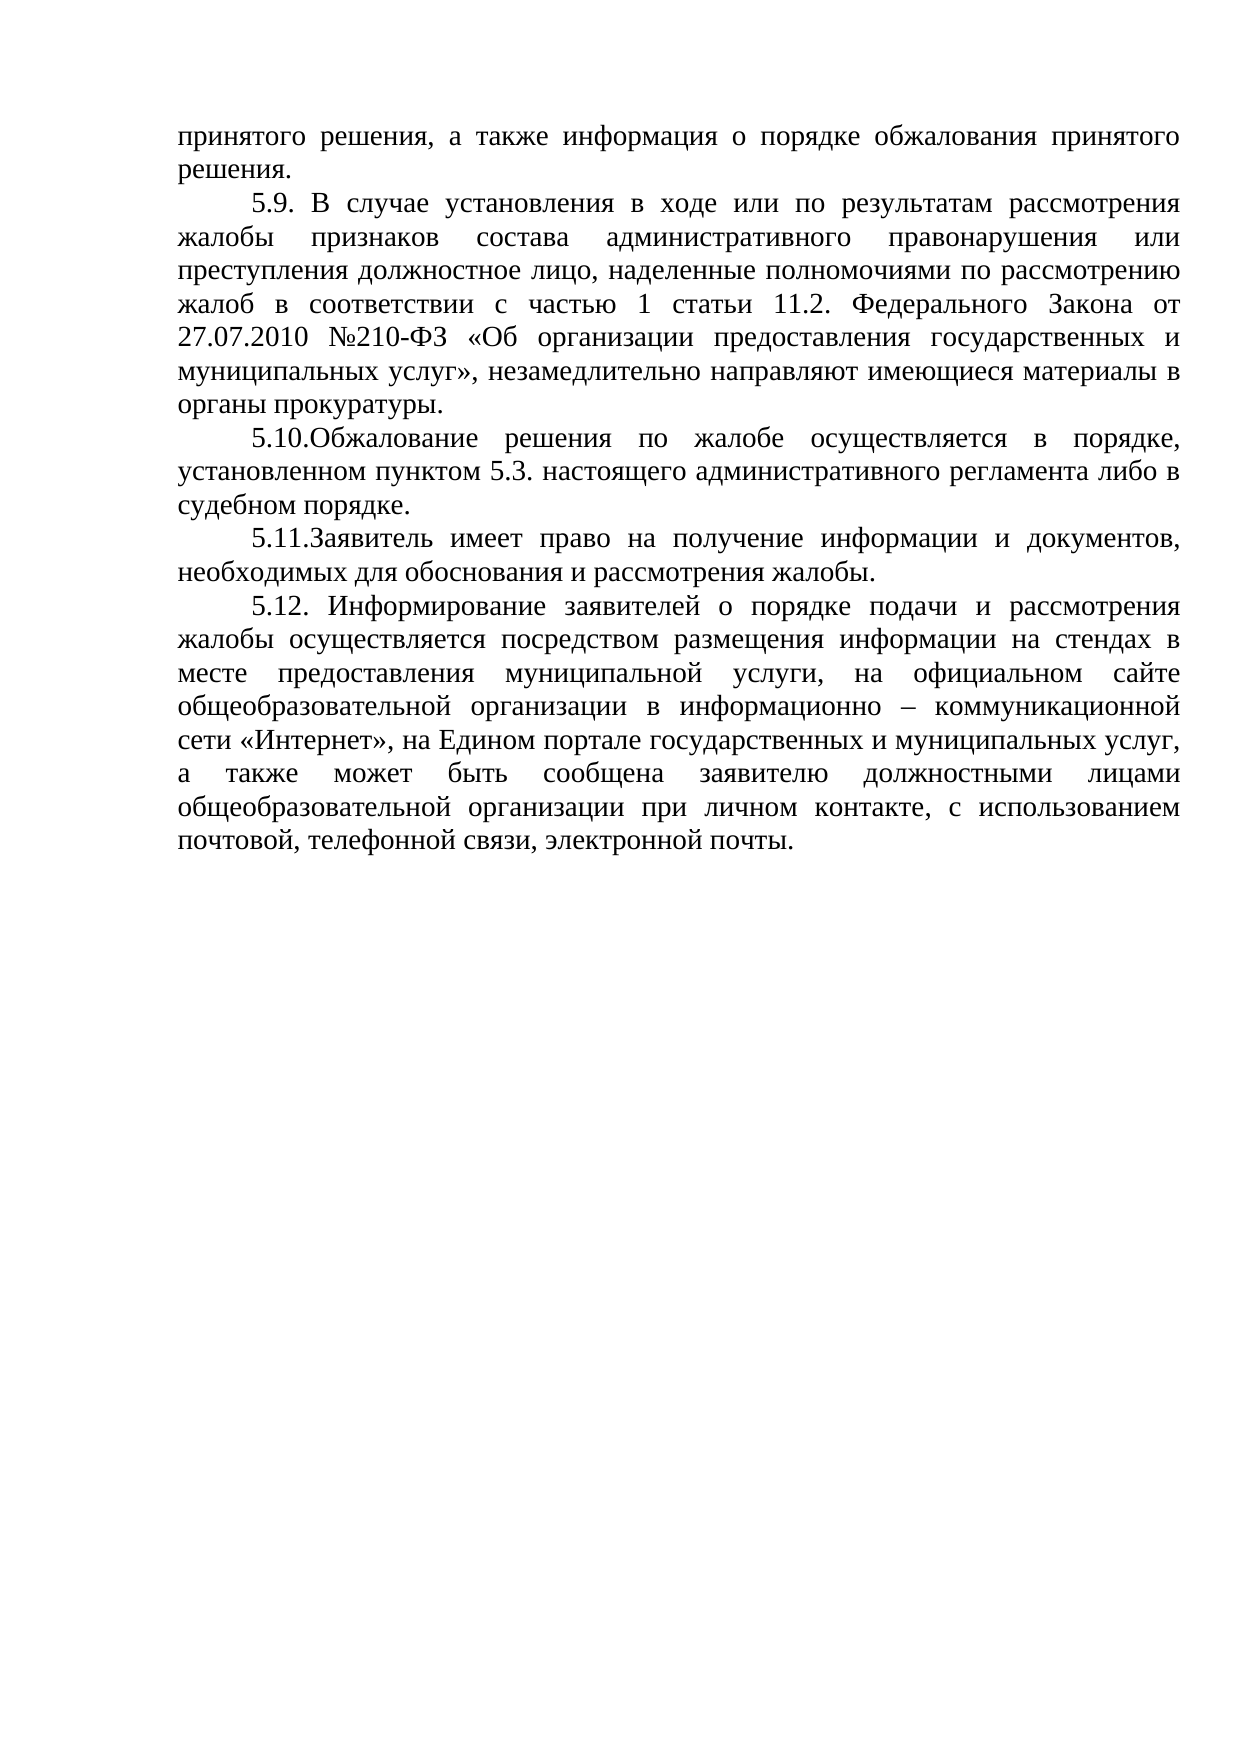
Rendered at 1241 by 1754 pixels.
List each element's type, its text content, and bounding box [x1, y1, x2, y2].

text 5.11.Заявитель имеет право на получение информации и документов, необходимых для обоснования и рассмотрения жалобы. [177, 521, 1181, 588]
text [177, 118, 1181, 185]
text 5.12. Информирование заявителей о порядке подачи и рассмотрения жалобы осуществляется посредством размещения информации на стендах в месте предоставления муниципальной услуги, на официальном сайте общеобразовательной организации в информационно – коммуникационной сети «Интернет», на Едином портале государственных и муниципальных услуг, а также может быть сообщена заявителю должностными лицами общеобразовательной организации при личном контакте, с использованием почтовой, телефонной связи, электронной почты. [177, 588, 1181, 856]
text 5.9. В случае установления в ходе или по результатам рассмотрения жалобы признаков состава административного правонарушения или преступления должностное лицо, наделенные полномочиями по рассмотрению жалоб в соответствии с частью 1 статьи 11.2. Федерального Закона от 27.07.2010 №210-ФЗ «Об организации предоставления государственных и муниципальных услуг», незамедлительно направляют имеющиеся материалы в органы прокуратуры. [177, 185, 1181, 420]
text 5.10.Обжалование решения по жалобе осуществляется в порядке, установленном пунктом 5.3. настоящего административного регламента либо в судебном порядке. [177, 420, 1181, 521]
